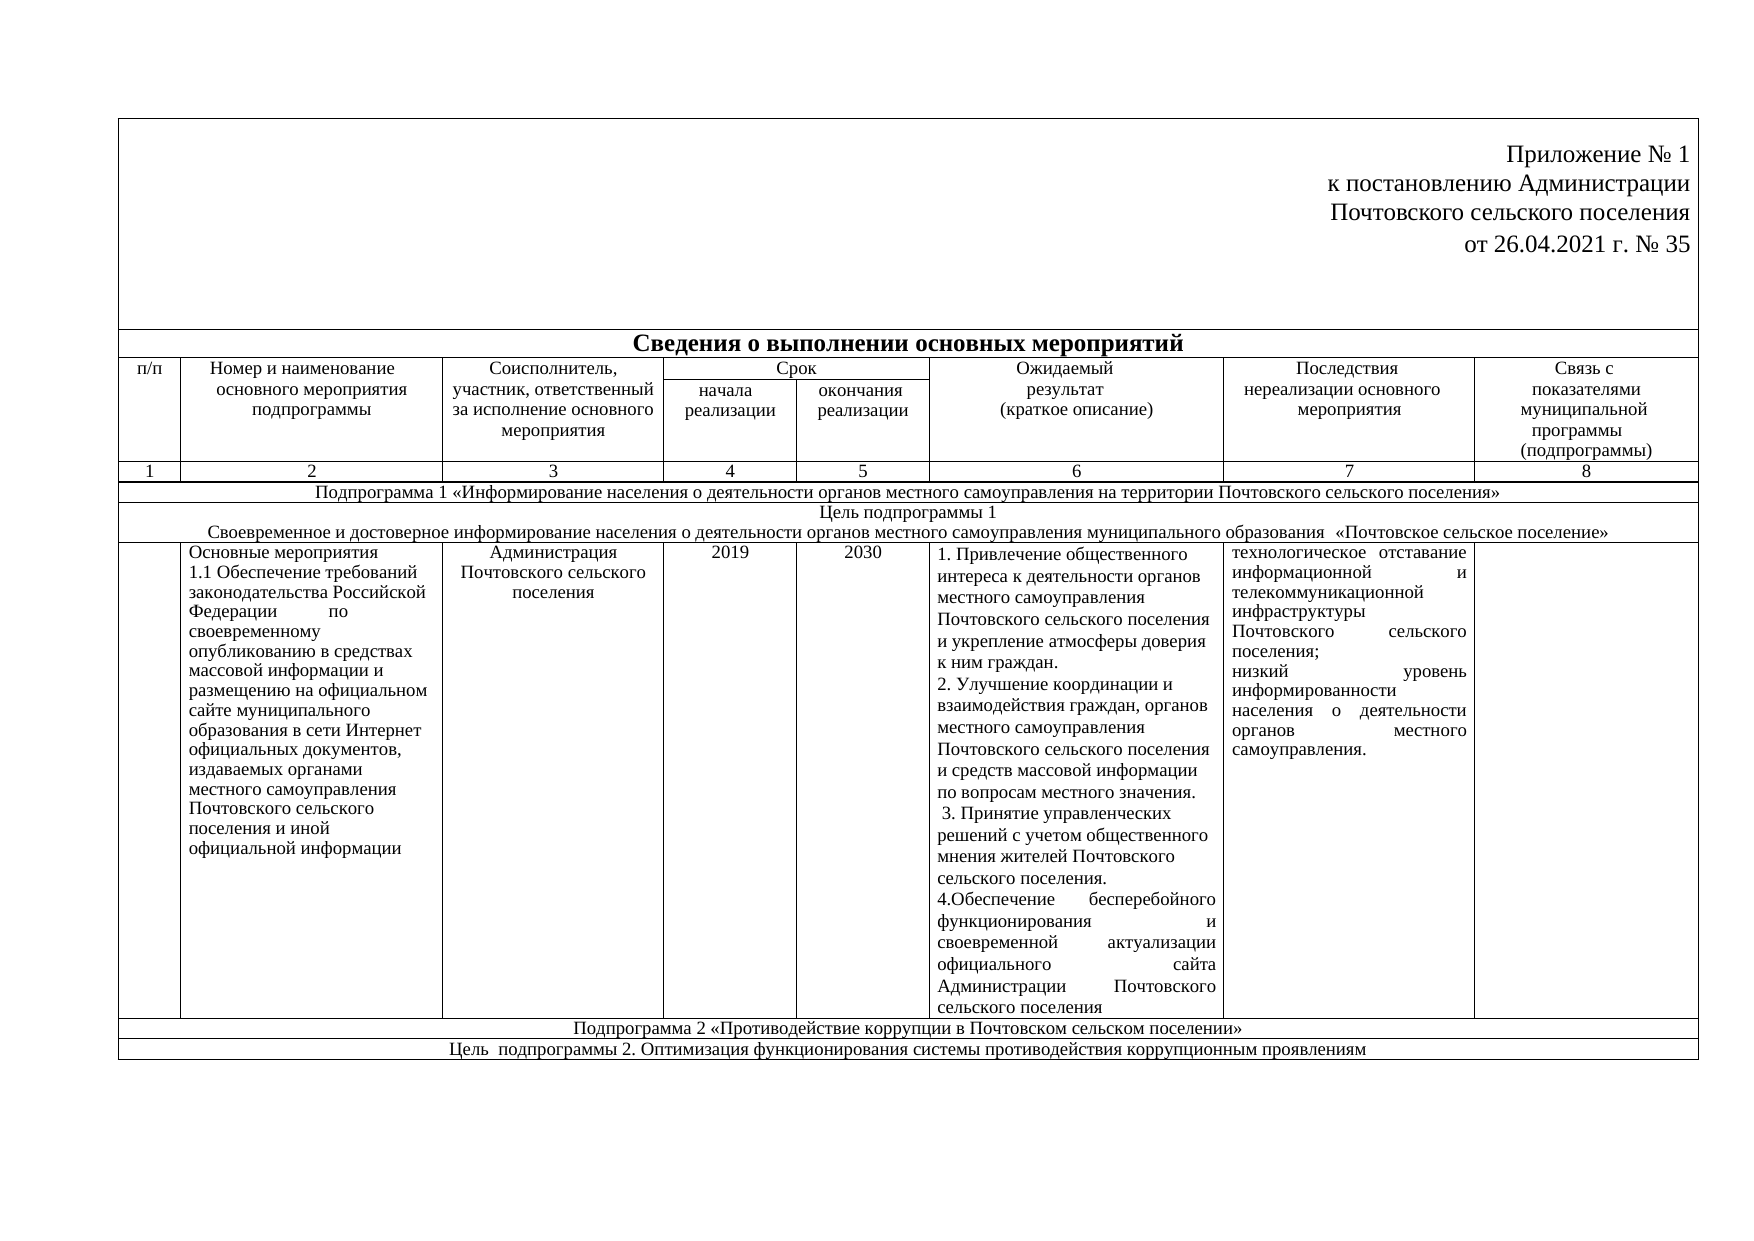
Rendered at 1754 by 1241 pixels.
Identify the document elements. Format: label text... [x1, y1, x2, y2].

table_cell 2 [181, 462, 442, 481]
table_cell 8 [1475, 462, 1698, 481]
table_cell 7 [1224, 462, 1474, 481]
table_cell 3 [443, 462, 663, 481]
table_cell Последствия нереализации основного мероприятия [1224, 358, 1474, 461]
table_cell Администрация Почтовского сельского поселения [443, 543, 663, 1018]
table_cell [119, 543, 180, 1018]
table_header Приложение № 1 к постановлению Администрации Почтовского сельского поселения от 26.04.2021 г. № 35 [119, 119, 1698, 329]
table_cell Подпрограмма 2 «Противодействие коррупции в Почтовском сельском поселении» [119, 1019, 1698, 1038]
table_cell начала реализации [664, 380, 796, 461]
table_cell Срок [664, 358, 929, 379]
table_cell 6 [930, 462, 1223, 481]
table_cell окончания реализации [797, 380, 929, 461]
table_cell 2019 [664, 543, 796, 1018]
table_cell 5 [797, 462, 929, 481]
table_cell технологическое отставание информационной и телекоммуникационной инфраструктуры Почтовского сельского поселения; низкий уровень информированности населения о деятельности органов местного самоуправления. [1224, 543, 1474, 1018]
table_cell Номер и наименование основного мероприятия подпрограммы [181, 358, 442, 461]
table_cell [1475, 543, 1698, 1018]
table_cell 1. Привлечение общественного интереса к деятельности органов местного самоуправления Почтовского сельского поселения и укрепление атмосферы доверия к ним граждан. 2. Улучшение координации и взаимодействия граждан, органов местного самоуправления Почтовского сельского поселения и средств массовой информации по вопросам местного значения. 3. Принятие управленческих решений с учетом общественного мнения жителей Почтовского сельского поселения. 4.Обеспечение бесперебойного функционирования и своевременной актуализации официального сайта Администрации Почтовского сельского поселения [930, 543, 1223, 1018]
table_cell Соисполнитель, участник, ответственный за исполнение основного мероприятия [443, 358, 663, 461]
table_cell Основные мероприятия 1.1 Обеспечение требований законодательства Российской Федерации по своевременному опубликованию в средствах массовой информации и размещению на официальном сайте муниципального образования в сети Интернет официальных документов, издаваемых органами местного самоуправления Почтовского сельского поселения и иной официальной информации [181, 543, 442, 1018]
table_cell Ожидаемый результат (краткое описание) [930, 358, 1223, 461]
table_cell Связь с показателями муниципальной программы (подпрограммы) [1475, 358, 1698, 461]
table_cell 1 [119, 462, 180, 481]
table_cell Подпрограмма 1 «Информирование населения о деятельности органов местного самоуправления на территории Почтовского сельского поселения» [119, 483, 1698, 502]
table_cell Сведения о выполнении основных мероприятий [119, 330, 1698, 357]
table_cell п/п [119, 358, 180, 461]
table_cell Цель подпрограммы 1 Своевременное и достоверное информирование населения о деятельности органов местного самоуправления муниципального образования «Почтовское сельское поселение» [119, 503, 1698, 542]
table_cell Цель подпрограммы 2. Оптимизация функционирования системы противодействия коррупционным проявлениям [119, 1039, 1698, 1059]
table_cell 2030 [797, 543, 929, 1018]
table_cell 4 [664, 462, 796, 481]
